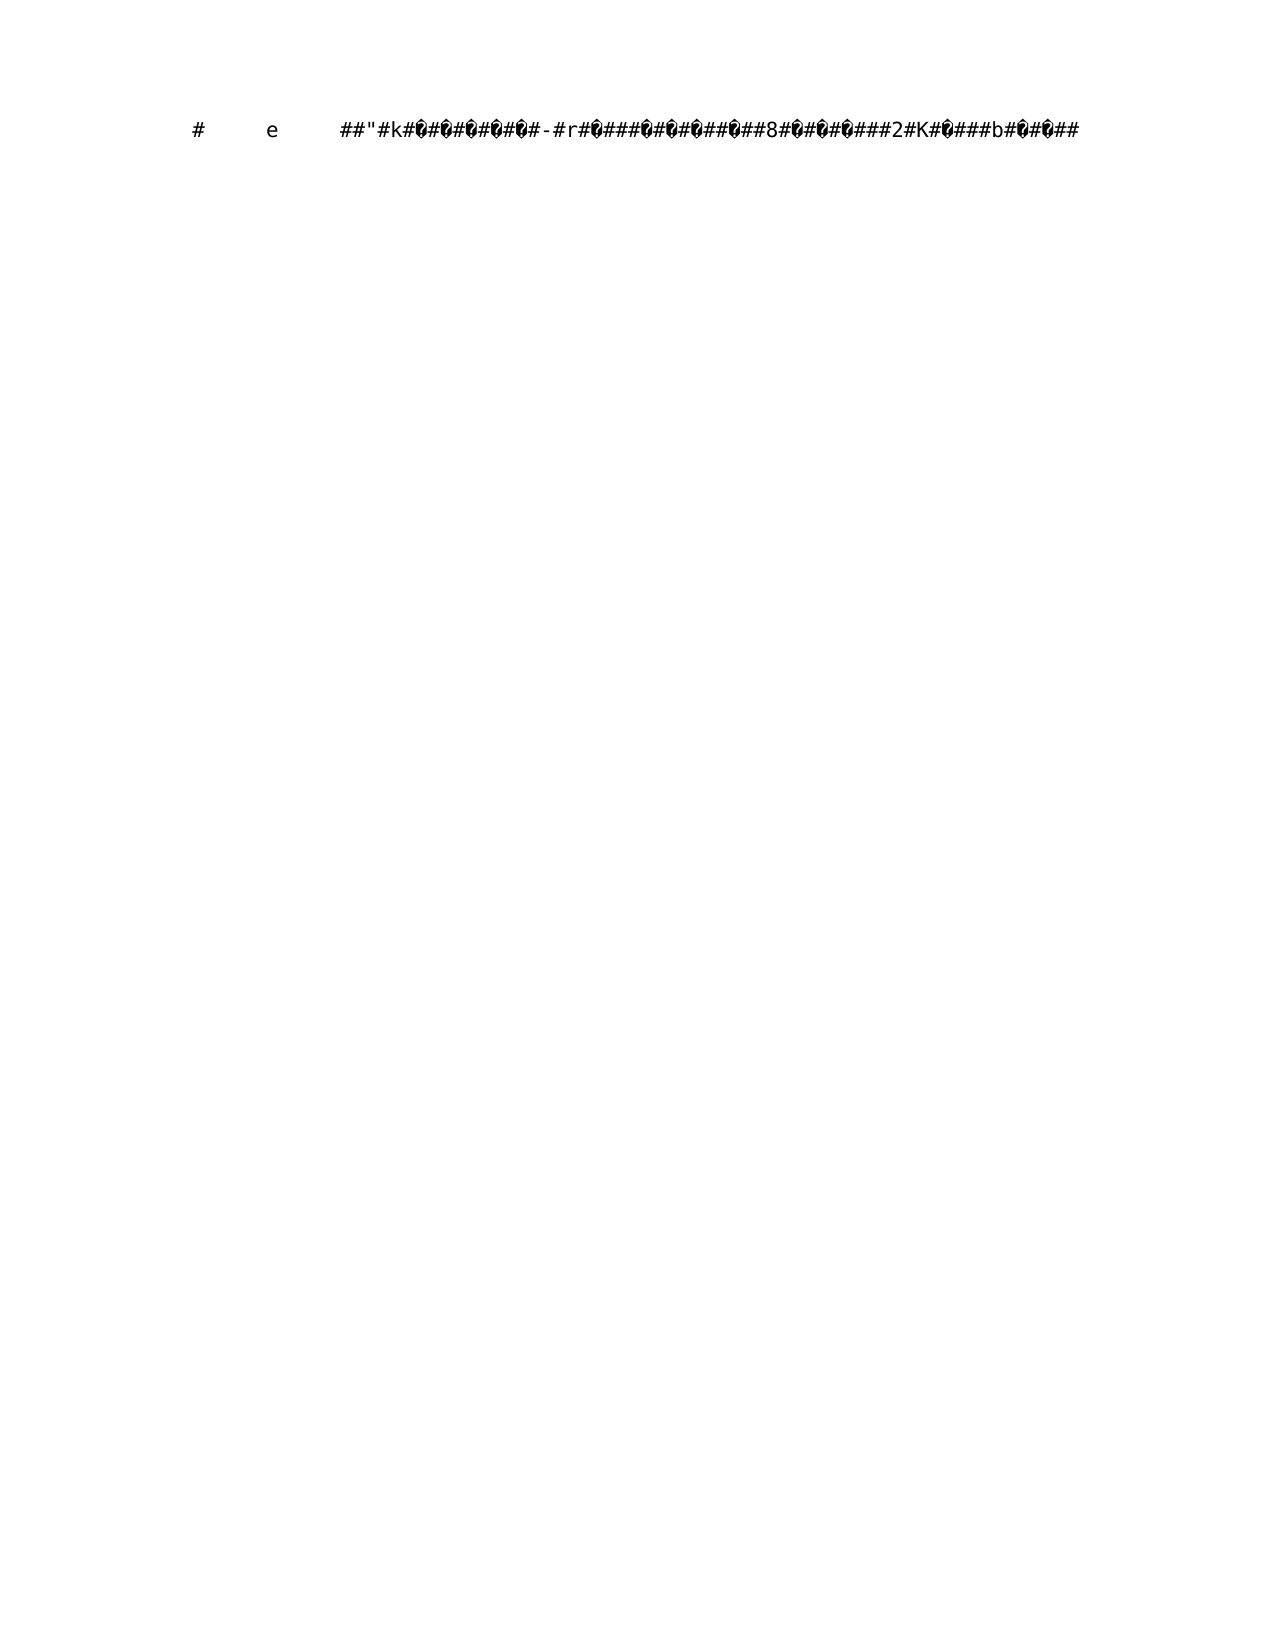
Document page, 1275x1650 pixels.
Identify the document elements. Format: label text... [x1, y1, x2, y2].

text # e ##"#k#�#�#�#�#�#-#r#�###�#�#�##�##8#�#�#�###2#K#�###b#�#�## [118, 118, 1157, 142]
